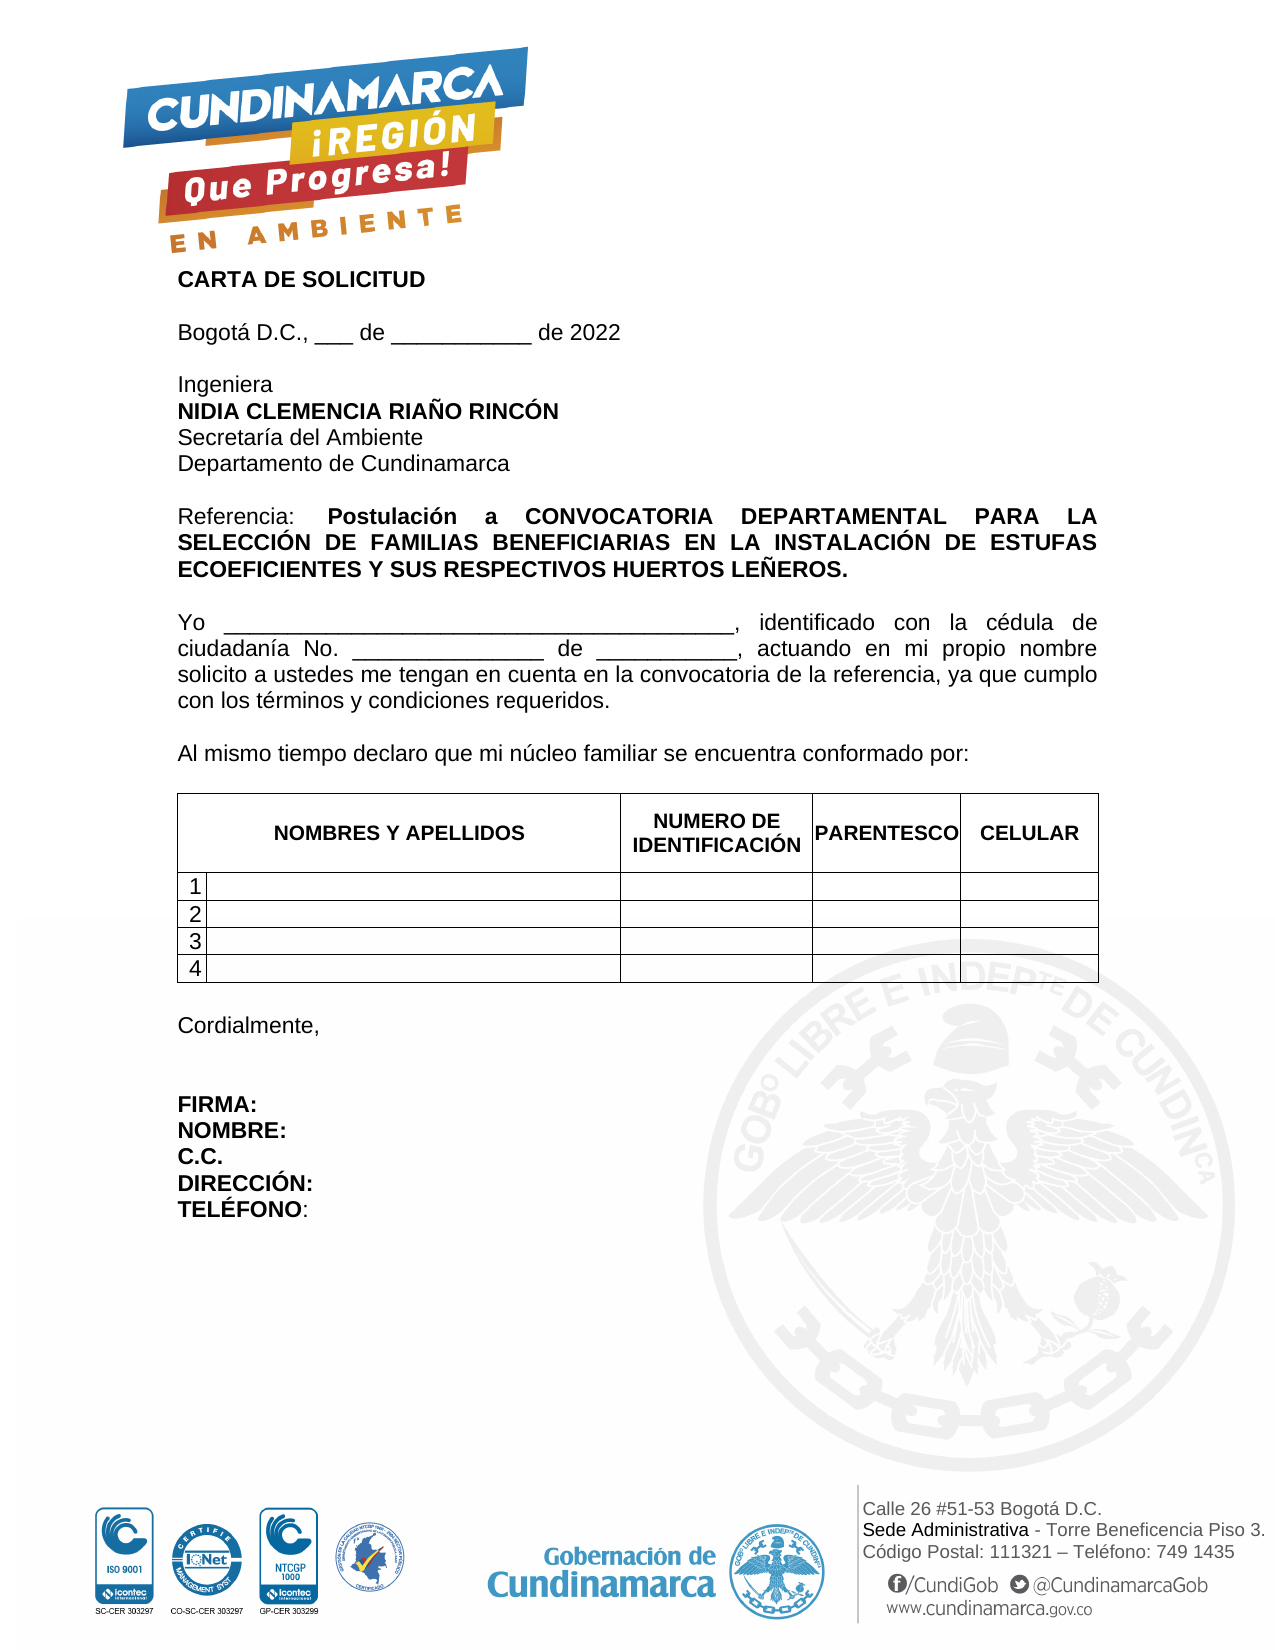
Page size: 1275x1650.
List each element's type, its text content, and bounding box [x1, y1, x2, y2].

text C.C. [177, 1143, 1098, 1170]
text CARTA DE SOLICITUD [177, 266, 1098, 292]
table_cell [207, 955, 620, 982]
table_cell [961, 955, 1098, 982]
table_header PARENTESCO [813, 794, 960, 872]
table_cell [813, 928, 960, 954]
text Referencia: Postulación a CONVOCATORIA DEPARTAMENTAL PARA LA SELECCIÓN DE FAMILIAS BENEFICIARIAS EN LA INSTALACIÓN DE ESTUFAS ECOEFICIENTES Y SUS RESPECTIVOS HUERTOS LEÑEROS. [177, 503, 1098, 582]
text Cordialmente, [177, 1012, 1098, 1038]
table_cell 4 [178, 955, 206, 982]
table_header NOMBRES Y APELLIDOS [178, 794, 620, 872]
picture [86, 15, 565, 291]
text Yo ________________________________________, identificado con la cédula de ciudadanía No. _______________ de ___________, actuando en mi propio nombre solicito a ustedes me tengan en cuenta en la convocatoria de la referencia, ya que cumplo con los términos y condiciones requeridos. [177, 608, 1098, 714]
table_cell [207, 901, 620, 927]
table_cell [207, 928, 620, 954]
table_cell [621, 928, 812, 954]
text DIRECCIÓN: [177, 1170, 1098, 1196]
table_header CELULAR [961, 794, 1098, 872]
text Bogotá D.C., ___ de ___________ de 2022 [177, 318, 1098, 345]
table_cell [961, 928, 1098, 954]
text Departamento de Cundinamarca [177, 450, 1098, 477]
text NIDIA CLEMENCIA RIAÑO RINCÓN [177, 398, 1098, 424]
table_cell [961, 901, 1098, 927]
text FIRMA: [177, 1091, 1098, 1117]
picture [18, 917, 1275, 1650]
text TELÉFONO: [177, 1196, 1098, 1222]
table_cell 3 [178, 928, 206, 954]
text Al mismo tiempo declaro que mi núcleo familiar se encuentra conformado por: [177, 740, 1098, 767]
table_cell [961, 873, 1098, 899]
text NOMBRE: [177, 1117, 1098, 1143]
table_cell [621, 955, 812, 982]
text Secretaría del Ambiente [177, 424, 1098, 450]
table_cell [621, 873, 812, 899]
text Ingeniera [177, 371, 1098, 398]
table_cell [813, 901, 960, 927]
table_cell [621, 901, 812, 927]
table_cell 1 [178, 873, 206, 899]
table_cell [813, 955, 960, 982]
table_cell [207, 873, 620, 899]
table_cell [813, 873, 960, 899]
table_cell 2 [178, 901, 206, 927]
table_header NUMERO DE IDENTIFICACIÓN [621, 794, 812, 872]
